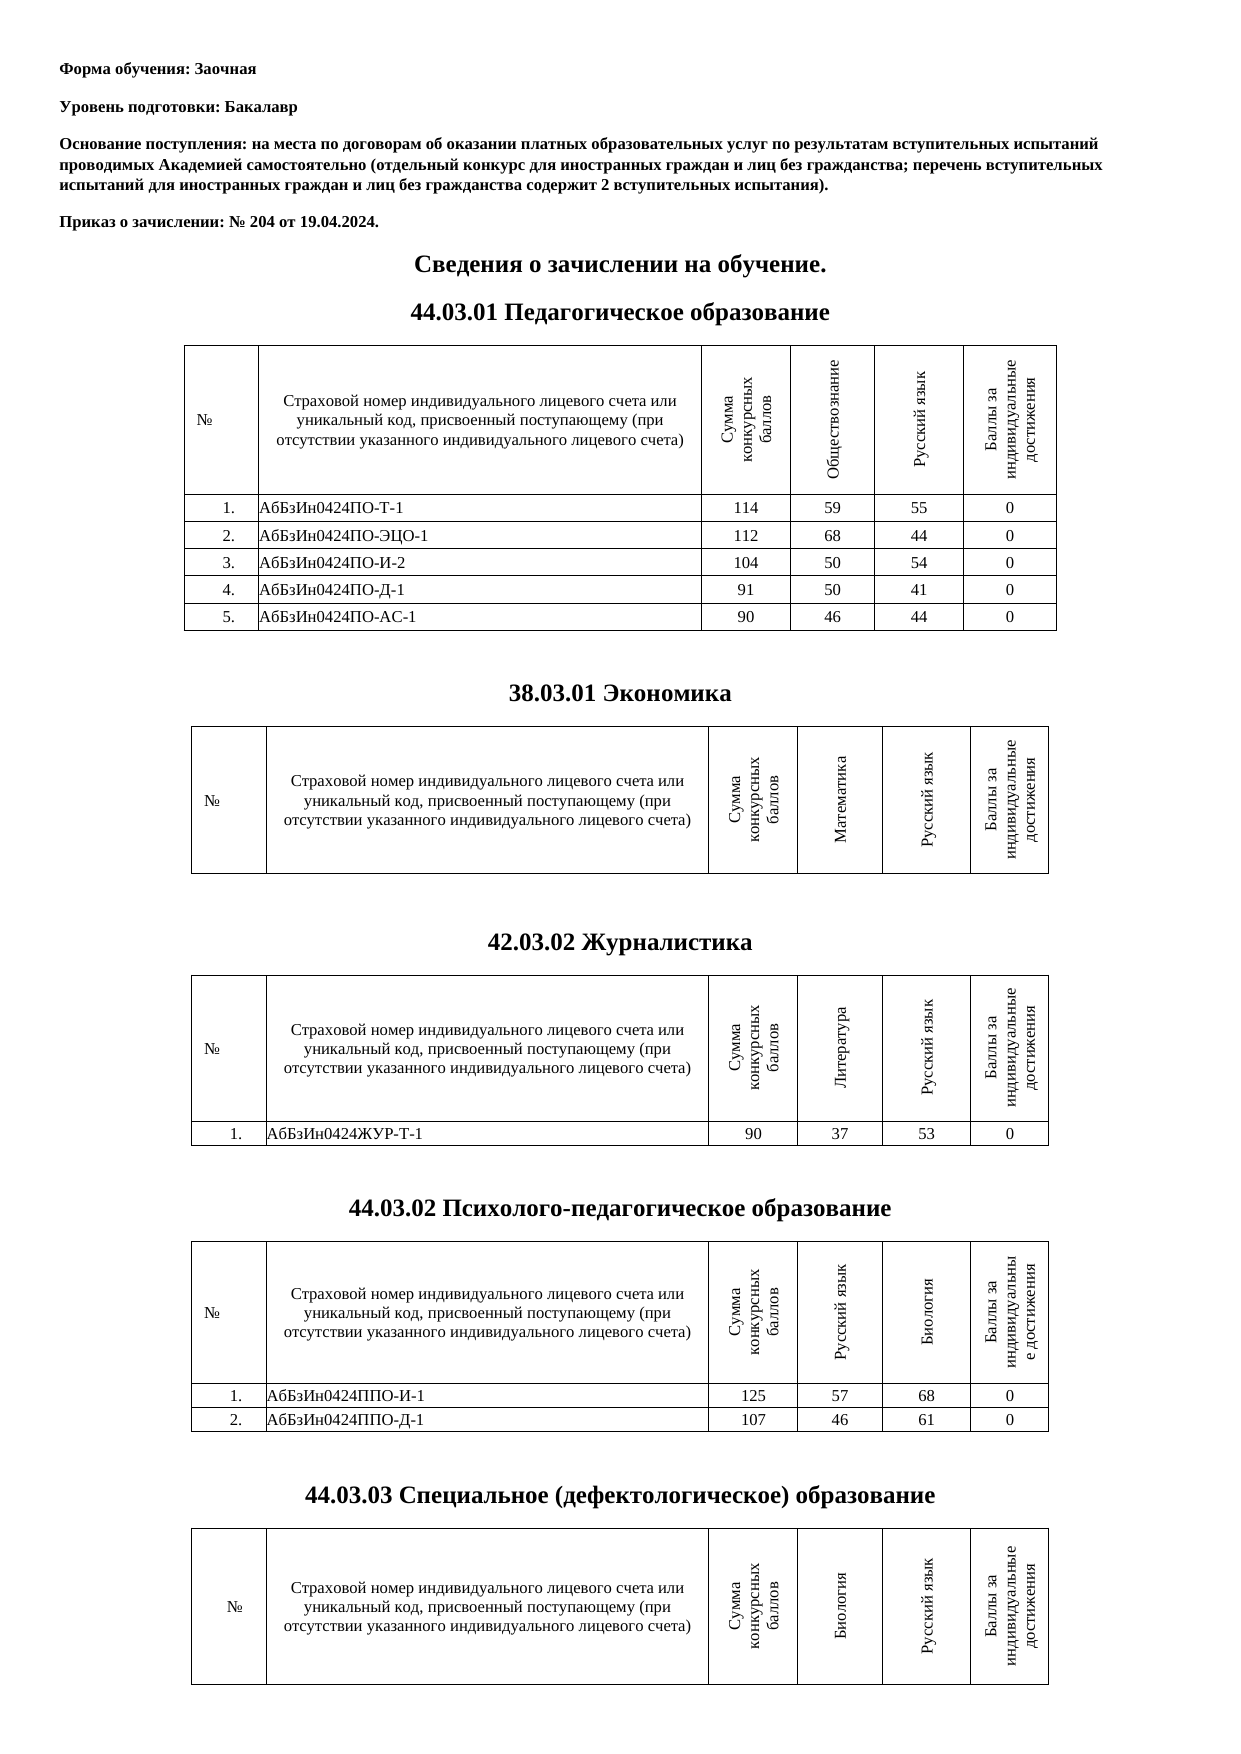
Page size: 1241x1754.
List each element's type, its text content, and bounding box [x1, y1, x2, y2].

table_header Биология [798, 1529, 882, 1684]
table_cell [185, 576, 258, 602]
table_header № [192, 976, 266, 1121]
text Сведения о зачислении на обучение. [59, 249, 1181, 278]
table_cell [185, 495, 258, 521]
table_cell [192, 1122, 266, 1145]
table_cell 68 [883, 1384, 970, 1407]
text 44.03.01 Педагогическое образование [59, 297, 1181, 326]
table_header Баллы за индивидуальные достижения [971, 976, 1048, 1121]
table_cell АбБзИн0424ЖУР-Т-1 [267, 1122, 708, 1145]
table_cell 61 [883, 1408, 970, 1431]
table_header Литература [798, 976, 882, 1121]
text 44.03.02 Психолого-педагогическое образование [59, 1193, 1181, 1222]
table_cell 125 [709, 1384, 797, 1407]
table_header Сумма конкурсных баллов [709, 1242, 797, 1383]
table_cell 0 [971, 1384, 1048, 1407]
table_cell 90 [702, 604, 790, 629]
table_cell 54 [875, 549, 963, 575]
table_header Баллы за индивидуальные достижения [964, 346, 1056, 494]
table_cell [185, 522, 258, 548]
text 44.03.03 Специальное (дефектологическое) образование [59, 1480, 1181, 1509]
table_header Сумма конкурсных баллов [709, 976, 797, 1121]
table_cell 57 [798, 1384, 882, 1407]
text Форма обучения: Заочная [59, 59, 1181, 78]
table_cell 0 [964, 522, 1056, 548]
table_cell [192, 1384, 266, 1407]
text Уровень подготовки: Бакалавр [59, 96, 1181, 116]
table_cell АбБзИн0424ПО-Т-1 [259, 495, 701, 521]
text Приказ о зачислении: № 204 от 19.04.2024. [59, 212, 1181, 231]
table_cell 37 [798, 1122, 882, 1145]
table_cell 112 [702, 522, 790, 548]
table_cell 44 [875, 604, 963, 629]
table_cell 53 [883, 1122, 970, 1145]
table_header № [192, 1242, 266, 1383]
table_cell 50 [791, 549, 874, 575]
table_header Баллы за индивидуальные достижения [971, 1242, 1048, 1383]
table_cell 90 [709, 1122, 797, 1145]
table_header Биология [883, 1242, 970, 1383]
table_cell 0 [964, 604, 1056, 629]
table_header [267, 1529, 708, 1684]
table_cell АбБзИн0424ПО-Д-1 [259, 576, 701, 602]
table_header Обществознание [791, 346, 874, 494]
table_cell 0 [964, 495, 1056, 521]
table_header Сумма конкурсных баллов [709, 1529, 797, 1684]
table_cell 44 [875, 522, 963, 548]
table_cell 91 [702, 576, 790, 602]
table_header Баллы за индивидуальные достижения [971, 1529, 1048, 1684]
table_cell 50 [791, 576, 874, 602]
table_header № [192, 1529, 266, 1684]
table_cell [192, 1408, 266, 1431]
text 42.03.02 Журналистика [59, 927, 1181, 956]
table_header Сумма конкурсных баллов [709, 727, 797, 873]
table_cell 107 [709, 1408, 797, 1431]
table_header № [185, 346, 258, 494]
table_cell 46 [798, 1408, 882, 1431]
table_cell АбБзИн0424ПО-И-2 [259, 549, 701, 575]
table_cell 68 [791, 522, 874, 548]
table_header Математика [798, 727, 882, 873]
table_cell 0 [971, 1122, 1048, 1145]
table_header № [192, 727, 266, 873]
table_cell 0 [964, 576, 1056, 602]
table_header Русский язык [875, 346, 963, 494]
table_cell [185, 549, 258, 575]
table_cell 55 [875, 495, 963, 521]
text 38.03.01 Экономика [59, 678, 1181, 707]
table_header Русский язык [883, 727, 970, 873]
table_header Русский язык [883, 976, 970, 1121]
table_cell АбБзИн0424ППО-Д-1 [267, 1408, 708, 1431]
table_cell 59 [791, 495, 874, 521]
table_cell АбБзИн0424ПО-ЭЦО-1 [259, 522, 701, 548]
table_cell АбБзИн0424ПО-АС-1 [259, 604, 701, 629]
table_cell 114 [702, 495, 790, 521]
text Основание поступления: на места по договорам об оказании платных образовательных услуг по результатам вступительных испытаний проводимых Академией самостоятельно (отдельный конкурс для иностранных граждан и лиц без гражданства; перечень вступительных испытаний для иностранных граждан и лиц без гражданства содержит 2 вступительных испытания). [59, 134, 1181, 194]
table_header Русский язык [883, 1529, 970, 1684]
table_cell АбБзИн0424ППО-И-1 [267, 1384, 708, 1407]
table_cell 46 [791, 604, 874, 629]
table_cell 0 [964, 549, 1056, 575]
table_cell 104 [702, 549, 790, 575]
table_cell 0 [971, 1408, 1048, 1431]
table_header Баллы за индивидуальные достижения [971, 727, 1048, 873]
table_cell [185, 604, 258, 629]
table_header Сумма конкурсных баллов [702, 346, 790, 494]
table_header Русский язык [798, 1242, 882, 1383]
table_cell 41 [875, 576, 963, 602]
